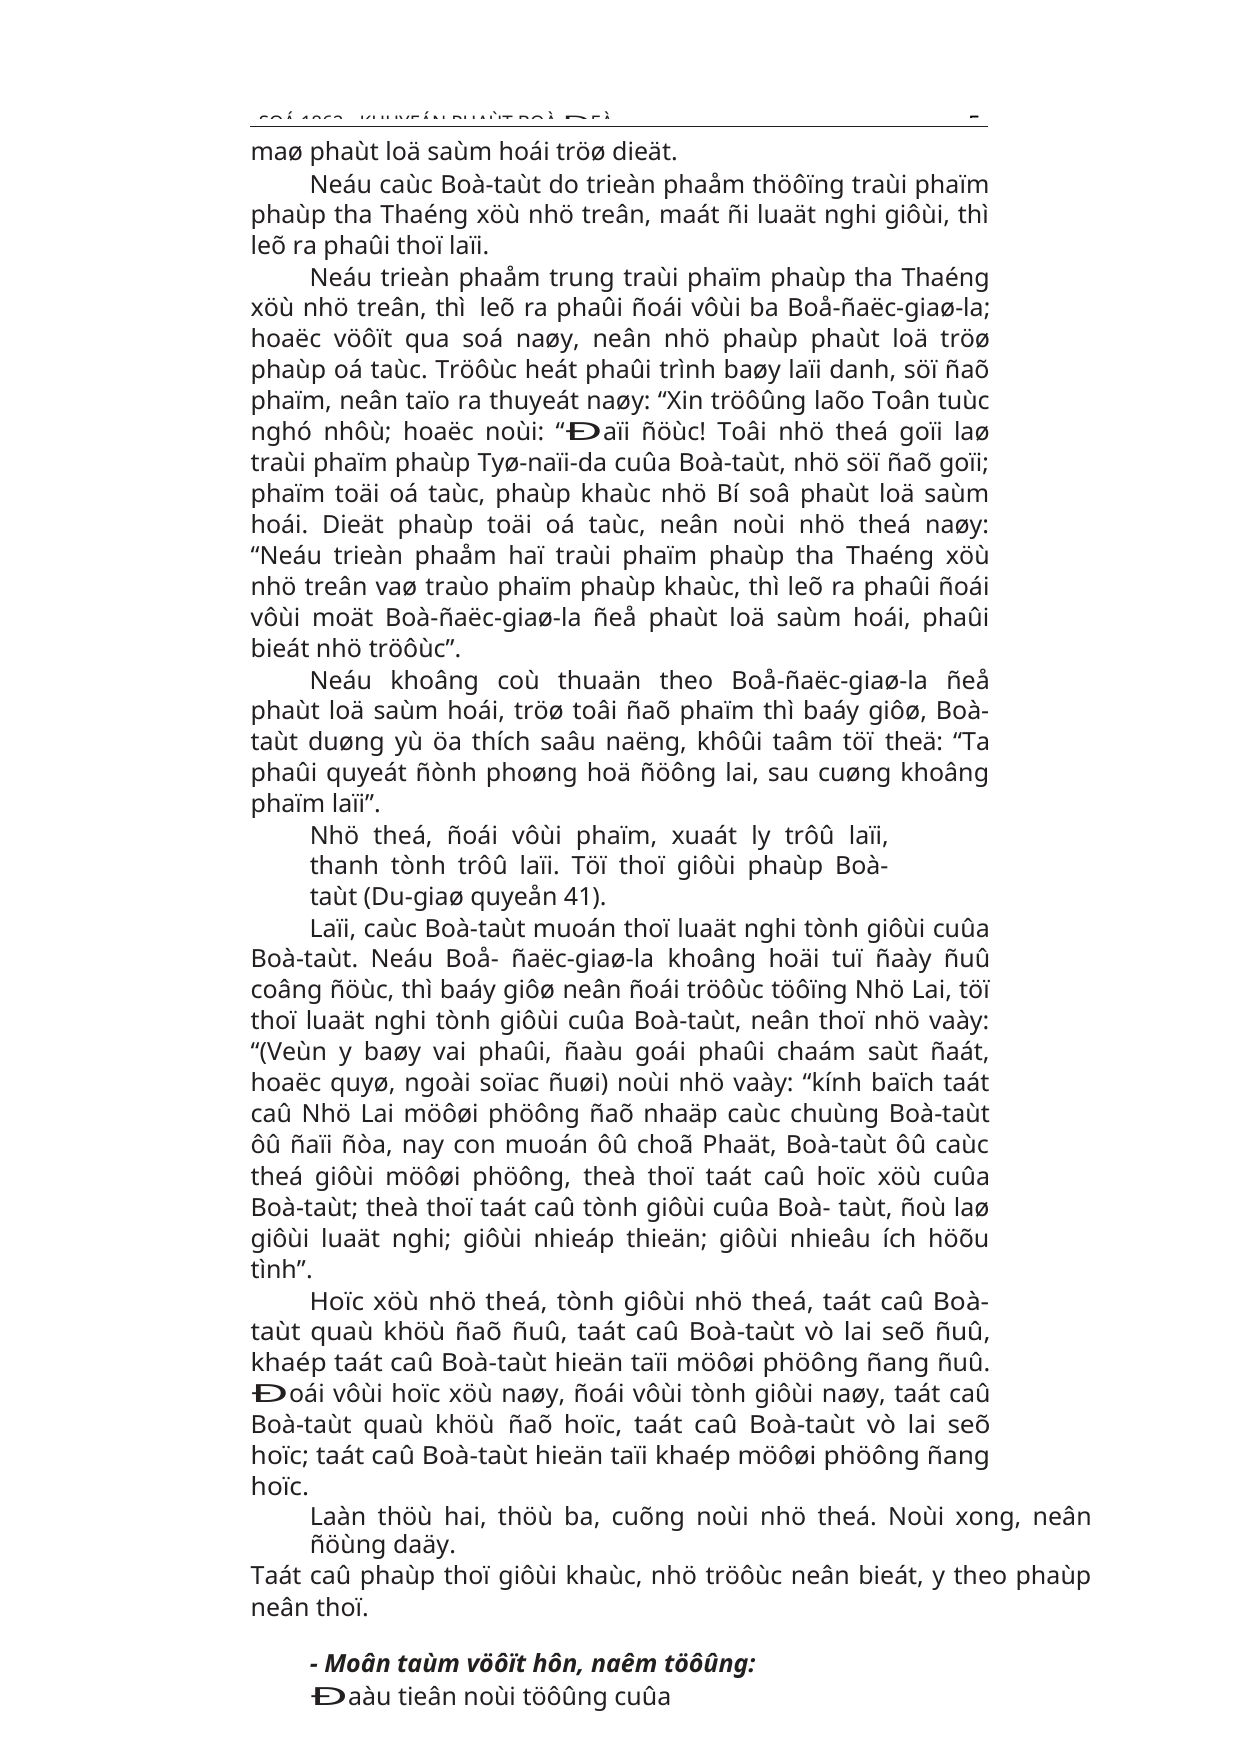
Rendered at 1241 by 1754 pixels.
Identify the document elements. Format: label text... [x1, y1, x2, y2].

text Nhö theá, ñoái vôùi phaïm, xuaát ly trôû laïi, thanh tònh trôû laïi. Töï thoï giôùi phaùp Boà-taùt (Du-giaø quyeån 41). [309, 820, 889, 913]
text Laïi, caùc Boà-taùt muoán thoï luaät nghi tònh giôùi cuûa Boà-taùt. Neáu Boå- ñaëc-giaø-la khoâng hoäi tuï ñaày ñuû coâng ñöùc, thì baáy giôø neân ñoái tröôùc töôïng Nhö Lai, töï thoï luaät nghi tònh giôùi cuûa Boà-taùt, neân thoï nhö vaày: “(Veùn y baøy vai phaûi, ñaàu goái phaûi chaám saùt ñaát, hoaëc quyø, ngoài soïac ñuøi) noùi nhö vaày: “kính baïch taát caû Nhö Lai möôøi phöông ñaõ nhaäp caùc chuùng Boà-taùt ôû ñaïi ñòa, nay con muoán ôû choã Phaät, Boà-taùt ôû caùc theá giôùi möôøi phöông, theà thoï taát caû hoïc xöù cuûa Boà-taùt; theà thoï taát caû tònh giôùi cuûa Boà- taùt, ñoù laø giôùi luaät nghi; giôùi nhieáp thieän; giôùi nhieâu ích höõu tình”. [250, 913, 990, 1285]
text maø phaùt loä saùm hoái tröø dieät. [250, 134, 1092, 167]
subtitle - Moân taùm vöôït hôn, naêm töôûng: [309, 1646, 1092, 1679]
text Neáu trieàn phaåm trung traùi phaïm phaùp tha Thaéng xöù nhö treân, thì leõ ra phaûi ñoái vôùi ba Boå-ñaëc-giaø-la; hoaëc vöôït qua soá naøy, neân nhö phaùp phaùt loä tröø phaùp oá taùc. Tröôùc heát phaûi trình baøy laïi danh, söï ñaõ phaïm, neân taïo ra thuyeát naøy: “Xin tröôûng laõo Toân tuùc nghó nhôù; hoaëc noùi: “Ðaïi ñöùc! Toâi nhö theá goïi laø traùi phaïm phaùp Tyø-naïi-da cuûa Boà-taùt, nhö söï ñaõ goïi; phaïm toäi oá taùc, phaùp khaùc nhö Bí soâ phaùt loä saùm hoái. Dieät phaùp toäi oá taùc, neân noùi nhö theá naøy: “Neáu trieàn phaåm haï traùi phaïm phaùp tha Thaéng xöù nhö treân vaø traùo phaïm phaùp khaùc, thì leõ ra phaûi ñoái vôùi moät Boà-ñaëc-giaø-la ñeå phaùt loä saùm hoái, phaûi bieát nhö tröôùc”. [250, 261, 990, 665]
text Neáu caùc Boà-taùt do trieàn phaåm thöôïng traùi phaïm phaùp tha Thaéng xöù nhö treân, maát ñi luaät nghi giôùi, thì leõ ra phaûi thoï laïi. [250, 168, 990, 261]
text Neáu khoâng coù thuaän theo Boå-ñaëc-giaø-la ñeå phaùt loä saùm hoái, tröø toâi ñaõ phaïm thì baáy giôø, Boà-taùt duøng yù öa thích saâu naëng, khôûi taâm töï theä: “Ta phaûi quyeát ñònh phoøng hoä ñöông lai, sau cuøng khoâng phaïm laïi”. [250, 665, 990, 820]
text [309, 1681, 706, 1712]
text Laàn thöù hai, thöù ba, cuõng noùi nhö theá. Noùi xong, neân ñöùng daäy. [309, 1503, 1092, 1559]
text Taát caû phaùp thoï giôùi khaùc, nhö tröôùc neân bieát, y theo phaùp neân thoï. [250, 1559, 1092, 1623]
text Hoïc xöù nhö theá, tònh giôùi nhö theá, taát caû Boà-taùt quaù khöù ñaõ ñuû, taát caû Boà-taùt vò lai seõ ñuû, khaép taát caû Boà-taùt hieän taïi möôøi phöông ñang ñuû. Ðoái vôùi hoïc xöù naøy, ñoái vôùi tònh giôùi naøy, taát caû Boà-taùt quaù khöù ñaõ hoïc, taát caû Boà-taùt vò lai seõ hoïc; taát caû Boà-taùt hieän taïi khaép möôøi phöông ñang hoïc. [250, 1285, 990, 1503]
